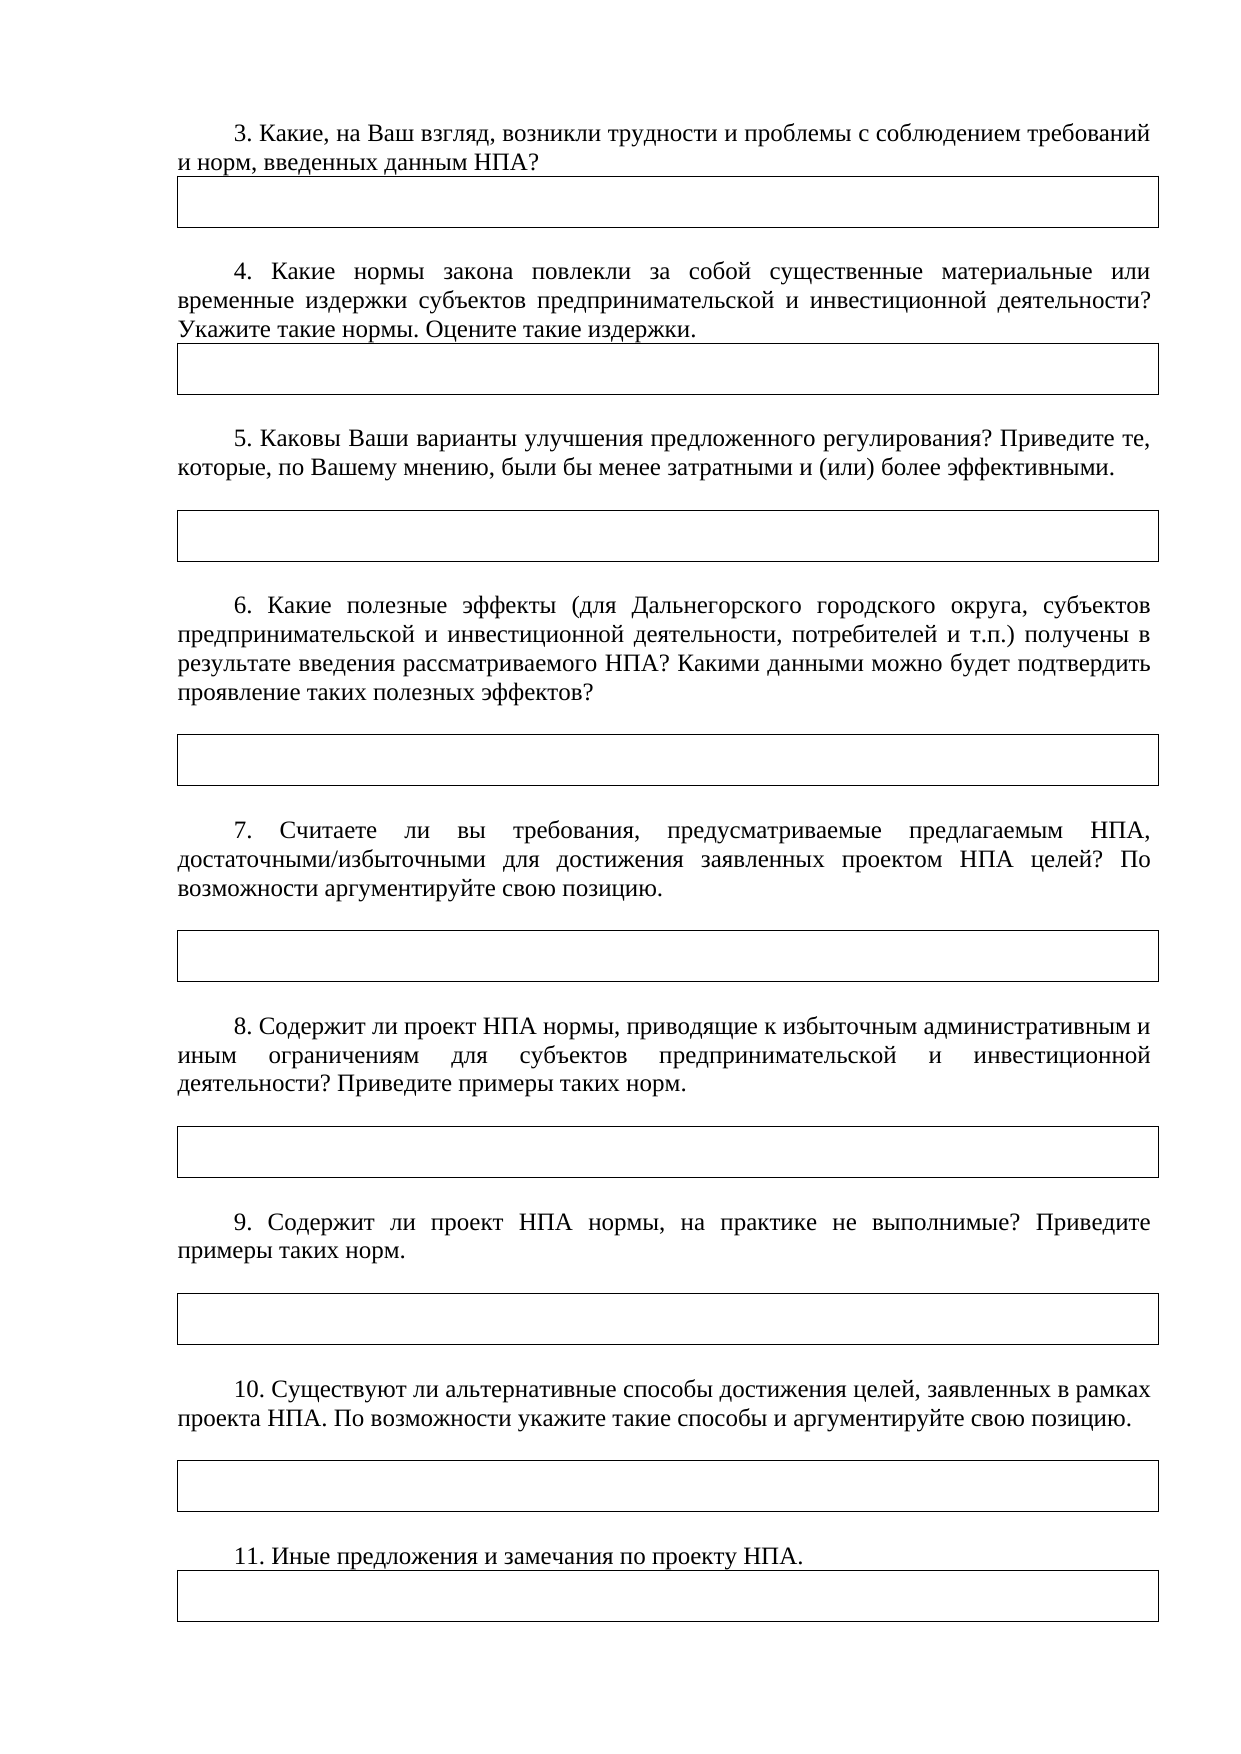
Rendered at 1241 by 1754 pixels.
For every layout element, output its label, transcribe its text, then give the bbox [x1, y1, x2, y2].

table_header [178, 931, 1158, 981]
table_header [178, 735, 1158, 785]
table_header [178, 1571, 1158, 1621]
text 7. Считаете ли вы требования, предусматриваемые предлагаемым НПА, достаточными/избыточными для достижения заявленных проектом НПА целей? По возможности аргументируйте свою позицию. [177, 815, 1152, 901]
text 3. Какие, на Ваш взгляд, возникли трудности и проблемы с соблюдением требований и норм, введенных данным НПА? [177, 118, 1152, 176]
table_header [178, 177, 1158, 227]
table_header [178, 1294, 1158, 1344]
text 9. Содержит ли проект НПА нормы, на практике не выполнимые? Приведите примеры таких норм. [177, 1207, 1152, 1264]
text 11. Иные предложения и замечания по проекту НПА. [177, 1541, 1152, 1570]
text 8. Содержит ли проект НПА нормы, приводящие к избыточным административным и иным ограничениям для субъектов предпринимательской и инвестиционной деятельности? Приведите примеры таких норм. [177, 1011, 1152, 1097]
text 10. Существуют ли альтернативные способы достижения целей, заявленных в рамках проекта НПА. По возможности укажите такие способы и аргументируйте свою позицию. [177, 1374, 1152, 1431]
text 5. Каковы Ваши варианты улучшения предложенного регулирования? Приведите те, которые, по Вашему мнению, были бы менее затратными и (или) более эффективными. [177, 423, 1152, 481]
table_header [178, 344, 1158, 394]
text 4. Какие нормы закона повлекли за собой существенные материальные или временные издержки субъектов предпринимательской и инвестиционной деятельности? Укажите такие нормы. Оцените такие издержки. [177, 256, 1152, 343]
table_header [178, 511, 1158, 561]
text 6. Какие полезные эффекты (для Дальнегорского городского округа, субъектов предпринимательской и инвестиционной деятельности, потребителей и т.п.) получены в результате введения рассматриваемого НПА? Какими данными можно будет подтвердить проявление таких полезных эффектов? [177, 591, 1152, 706]
table_header [178, 1127, 1158, 1177]
table_header [178, 1461, 1158, 1511]
